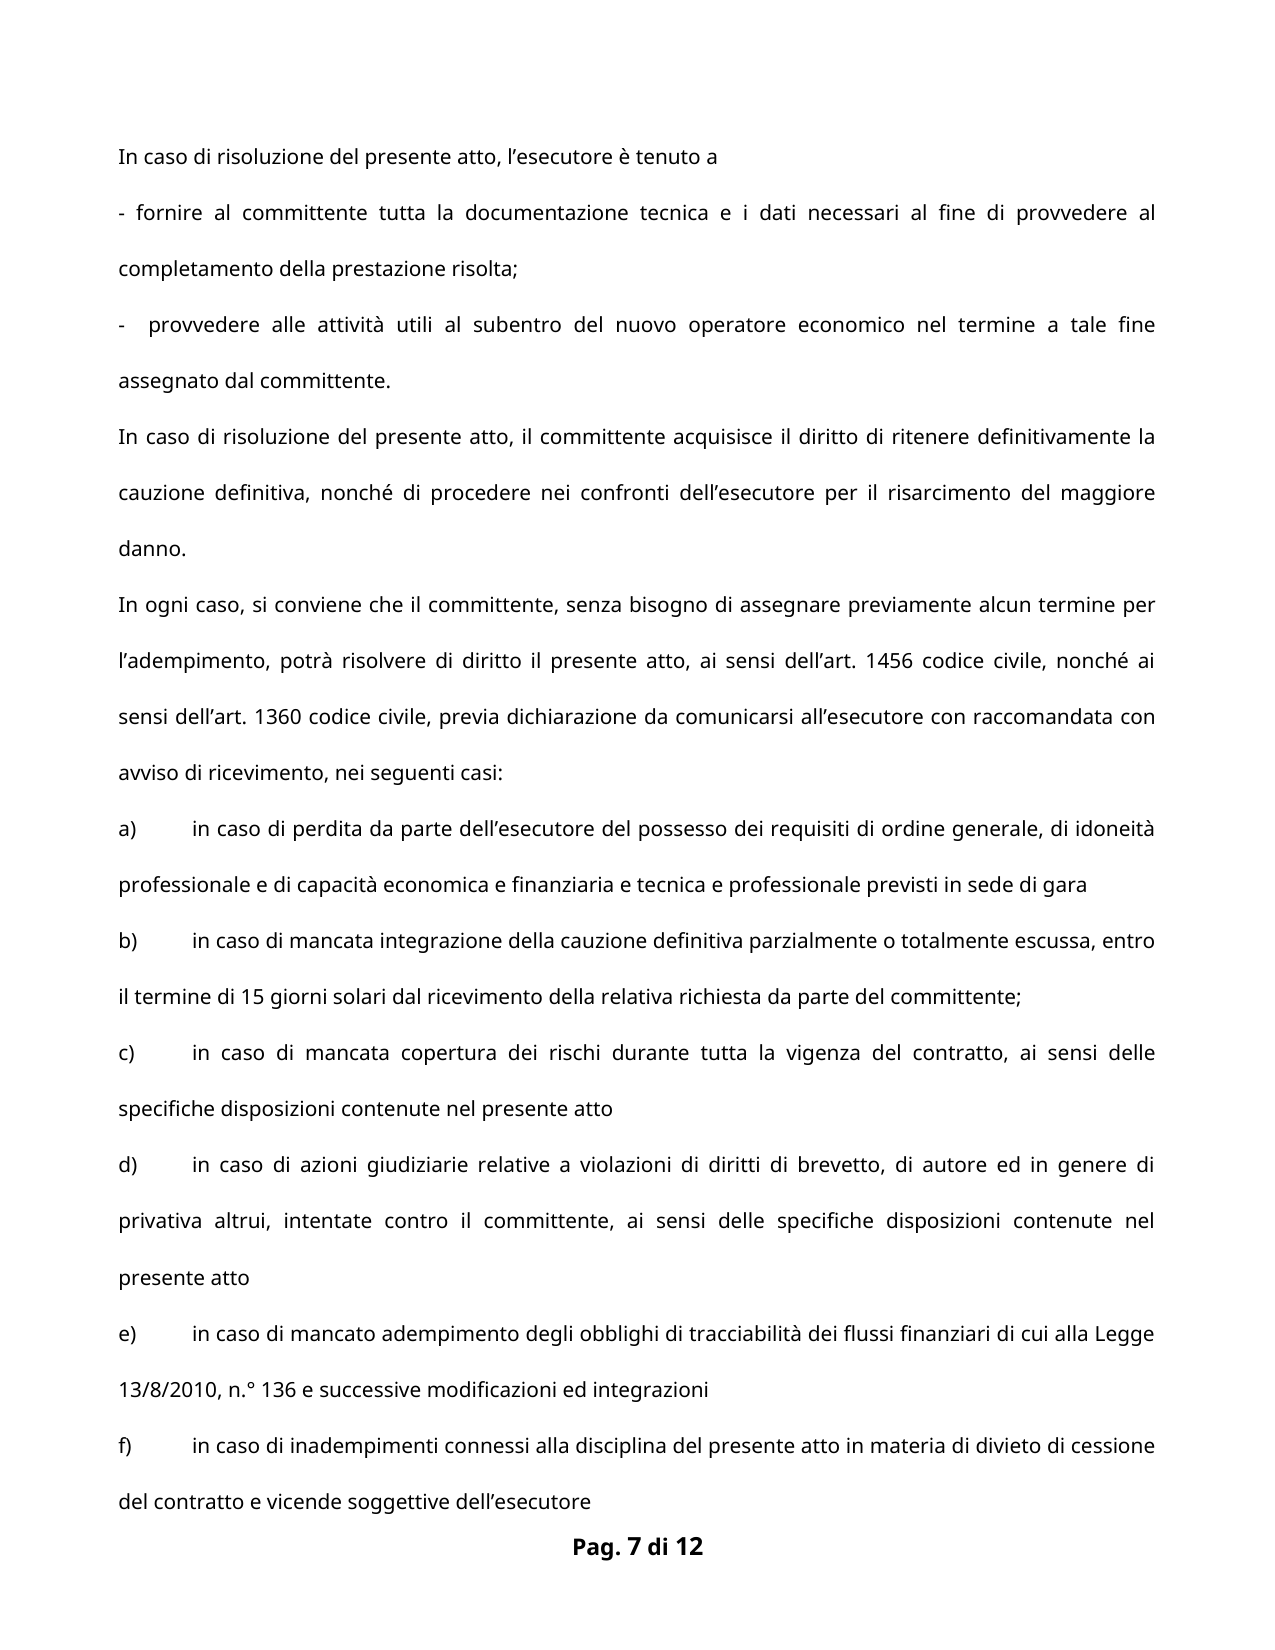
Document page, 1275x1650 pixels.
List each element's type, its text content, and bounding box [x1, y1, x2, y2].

text - fornire al committente tutta la documentazione tecnica e i dati necessari al fine di provvedere al completamento della prestazione risolta; [118, 175, 1157, 287]
text a) in caso di perdita da parte dell’esecutore del possesso dei requisiti di ordine generale, di idoneità professionale e di capacità economica e finanziaria e tecnica e professionale previsti in sede di gara [118, 792, 1157, 904]
text e) in caso di mancato adempimento degli obblighi di tracciabilità dei flussi finanziari di cui alla Legge 13/8/2010, n.° 136 e successive modificazioni ed integrazioni [118, 1296, 1157, 1408]
text In ogni caso, si conviene che il committente, senza bisogno di assegnare previamente alcun termine per l’adempimento, potrà risolvere di diritto il presente atto, ai sensi dell’art. 1456 codice civile, nonché ai sensi dell’art. 1360 codice civile, previa dichiarazione da comunicarsi all’esecutore con raccomandata con avviso di ricevimento, nei seguenti casi: [118, 568, 1157, 792]
text In caso di risoluzione del presente atto, l’esecutore è tenuto a [118, 119, 1157, 175]
text f) in caso di inadempimenti connessi alla disciplina del presente atto in materia di divieto di cessione del contratto e vicende soggettive dell’esecutore [118, 1408, 1157, 1520]
text b) in caso di mancata integrazione della cauzione definitiva parzialmente o totalmente escussa, entro il termine di 15 giorni solari dal ricevimento della relativa richiesta da parte del committente; [118, 904, 1157, 1016]
text In caso di risoluzione del presente atto, il committente acquisisce il diritto di ritenere definitivamente la cauzione definitiva, nonché di procedere nei confronti dell’esecutore per il risarcimento del maggiore danno. [118, 399, 1157, 568]
text d) in caso di azioni giudiziarie relative a violazioni di diritti di brevetto, di autore ed in genere di privativa altrui, intentate contro il committente, ai sensi delle specifiche disposizioni contenute nel presente atto [118, 1128, 1157, 1296]
text - provvedere alle attività utili al subentro del nuovo operatore economico nel termine a tale fine assegnato dal committente. [118, 287, 1157, 399]
text c) in caso di mancata copertura dei rischi durante tutta la vigenza del contratto, ai sensi delle specifiche disposizioni contenute nel presente atto [118, 1016, 1157, 1128]
